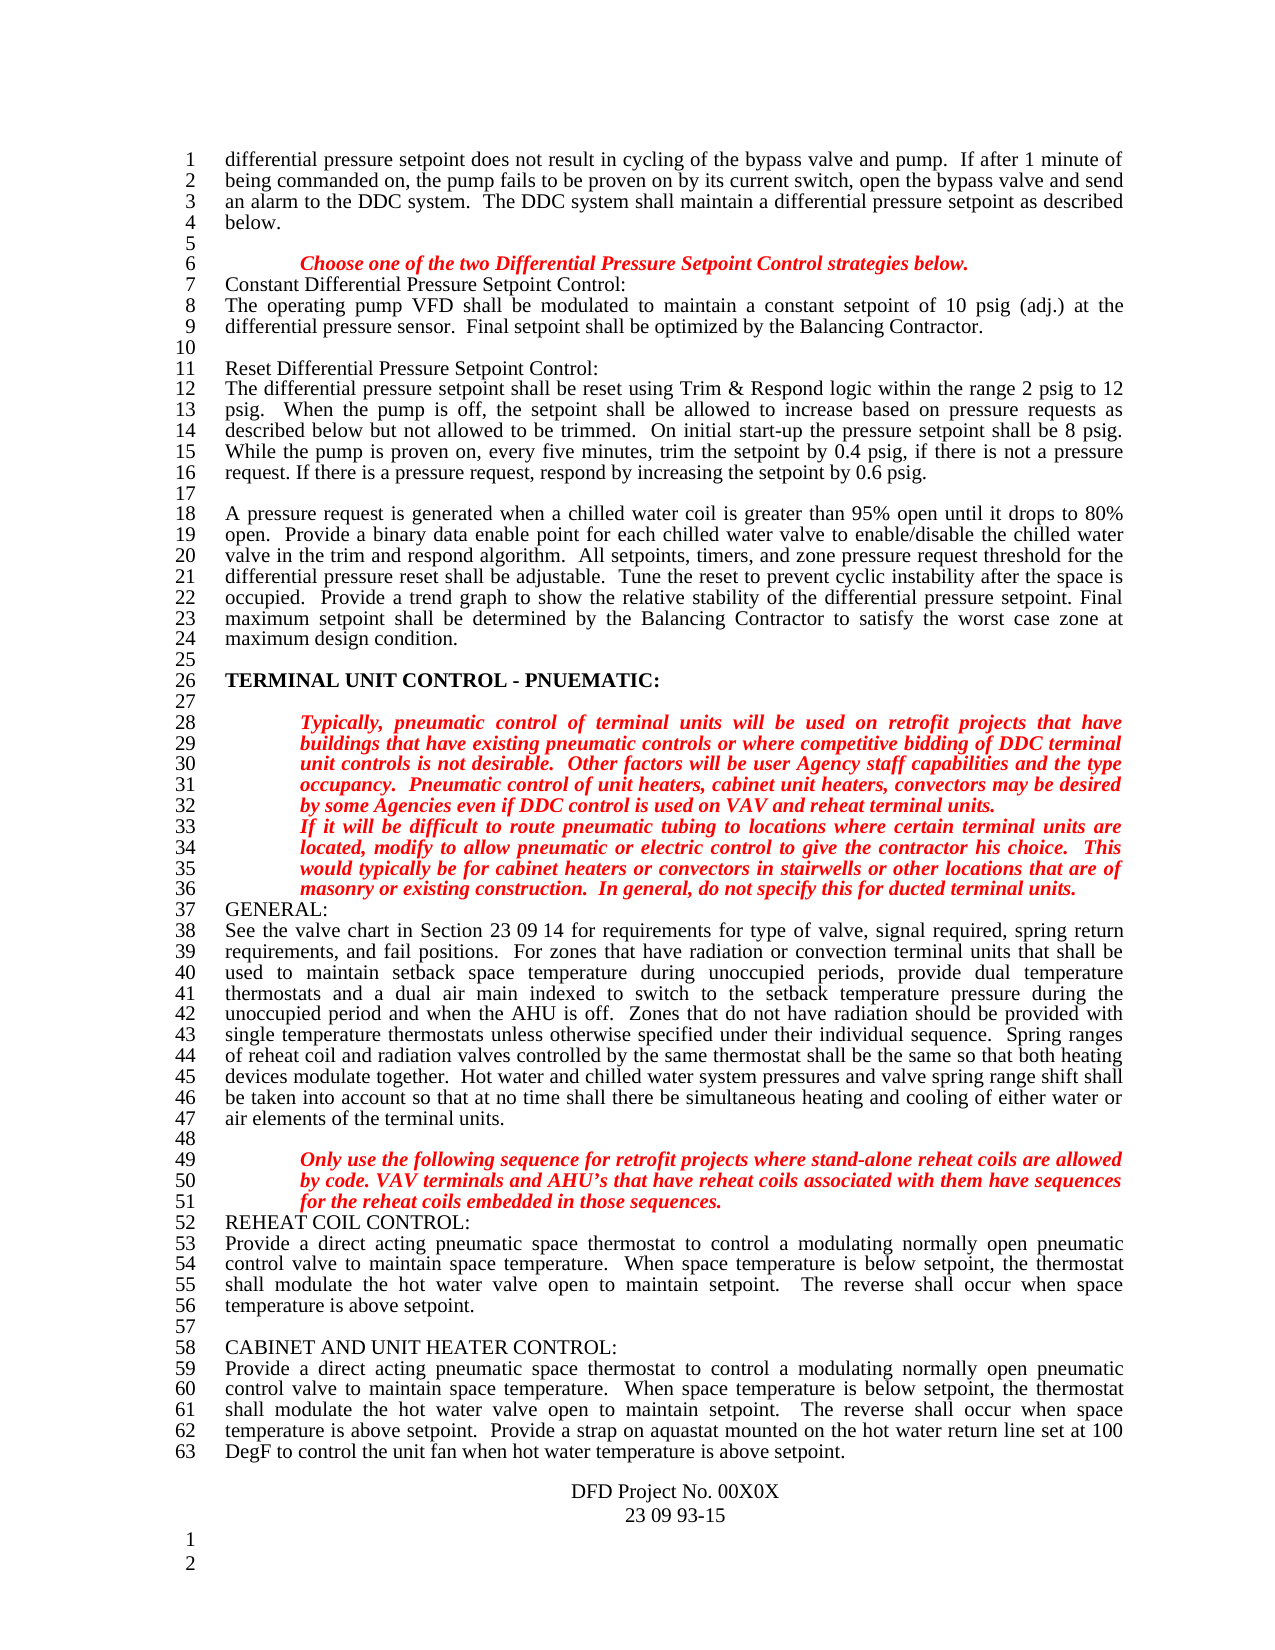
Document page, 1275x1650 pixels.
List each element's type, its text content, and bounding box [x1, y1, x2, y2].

text Choose one of the two Differential Pressure Setpoint Control strategies below. [300, 254, 1125, 275]
text GENERAL: [225, 900, 1125, 921]
text Constant Differential Pressure Setpoint Control: [225, 275, 1125, 296]
text REHEAT COIL CONTROL: [225, 1212, 1125, 1233]
text See the valve chart in Section 23 09 14 for requirements for type of valve, signal required, spring return requirements, and fail positions. For zones that have radiation or convection terminal units that shall be used to maintain setback space temperature during unoccupied periods, provide dual temperature thermostats and a dual air main indexed to switch to the setback temperature pressure during the unoccupied period and when the AHU is off. Zones that do not have radiation should be provided with single temperature thermostats unless otherwise specified under their individual sequence. Spring ranges of reheat coil and radiation valves controlled by the same thermostat shall be the same so that both heating devices modulate together. Hot water and chilled water system pressures and valve spring range shift shall be taken into account so that at no time shall there be simultaneous heating and cooling of either water or air elements of the terminal units. [225, 921, 1125, 1129]
text A pressure request is generated when a chilled water coil is greater than 95% open until it drops to 80% open. Provide a binary data enable point for each chilled water valve to enable/disable the chilled water valve in the trim and respond algorithm. All setpoints, timers, and zone pressure request threshold for the differential pressure reset shall be adjustable. Tune the reset to prevent cyclic instability after the space is occupied. Provide a trend graph to show the relative stability of the differential pressure setpoint. Final maximum setpoint shall be determined by the Balancing Contractor to satisfy the worst case zone at maximum design condition. [225, 504, 1125, 650]
text The operating pump VFD shall be modulated to maintain a constant setpoint of 10 psig (adj.) at the differential pressure sensor. Final setpoint shall be optimized by the Balancing Contractor. [225, 296, 1125, 337]
subtitle TERMINAL UNIT CONTROL - PNUEMATIC: [225, 671, 1125, 692]
text The differential pressure setpoint shall be reset using Trim & Respond logic within the range 2 psig to 12 psig. When the pump is off, the setpoint shall be allowed to increase based on pressure requests as described below but not allowed to be trimmed. On initial start-up the pressure setpoint shall be 8 psig. While the pump is proven on, every five minutes, trim the setpoint by 0.4 psig, if there is not a pressure request. If there is a pressure request, respond by increasing the setpoint by 0.6 psig. [225, 379, 1125, 483]
text Provide a direct acting pneumatic space thermostat to control a modulating normally open pneumatic control valve to maintain space temperature. When space temperature is below setpoint, the thermostat shall modulate the hot water valve open to maintain setpoint. The reverse shall occur when space temperature is above setpoint. Provide a strap on aquastat mounted on the hot water return line set at 100 DegF to control the unit fan when hot water temperature is above setpoint. [225, 1358, 1125, 1462]
text Only use the following sequence for retrofit projects where stand-alone reheat coils are allowed by code. VAV terminals and AHU’s that have reheat coils associated with them have sequences for the reheat coils embedded in those sequences. [300, 1150, 1125, 1212]
text If it will be difficult to route pneumatic tubing to locations where certain terminal units are located, modify to allow pneumatic or electric control to give the contractor his choice. This would typically be for cabinet heaters or convectors in stairwells or other locations that are of masonry or existing construction. In general, do not specify this for ducted terminal units. [300, 817, 1125, 900]
text Typically, pneumatic control of terminal units will be used on retrofit projects that have buildings that have existing pneumatic controls or where competitive bidding of DDC terminal unit controls is not desirable. Other factors will be user Agency staff capabilities and the type occupancy. Pneumatic control of unit heaters, cabinet unit heaters, convectors may be desired by some Agencies even if DDC control is used on VAV and reheat terminal units. [300, 712, 1125, 817]
text Reset Differential Pressure Setpoint Control: [225, 358, 1125, 379]
text Provide a direct acting pneumatic space thermostat to control a modulating normally open pneumatic control valve to maintain space temperature. When space temperature is below setpoint, the thermostat shall modulate the hot water valve open to maintain setpoint. The reverse shall occur when space temperature is above setpoint. [225, 1233, 1125, 1317]
text CABINET AND UNIT HEATER CONTROL: [225, 1337, 1125, 1358]
